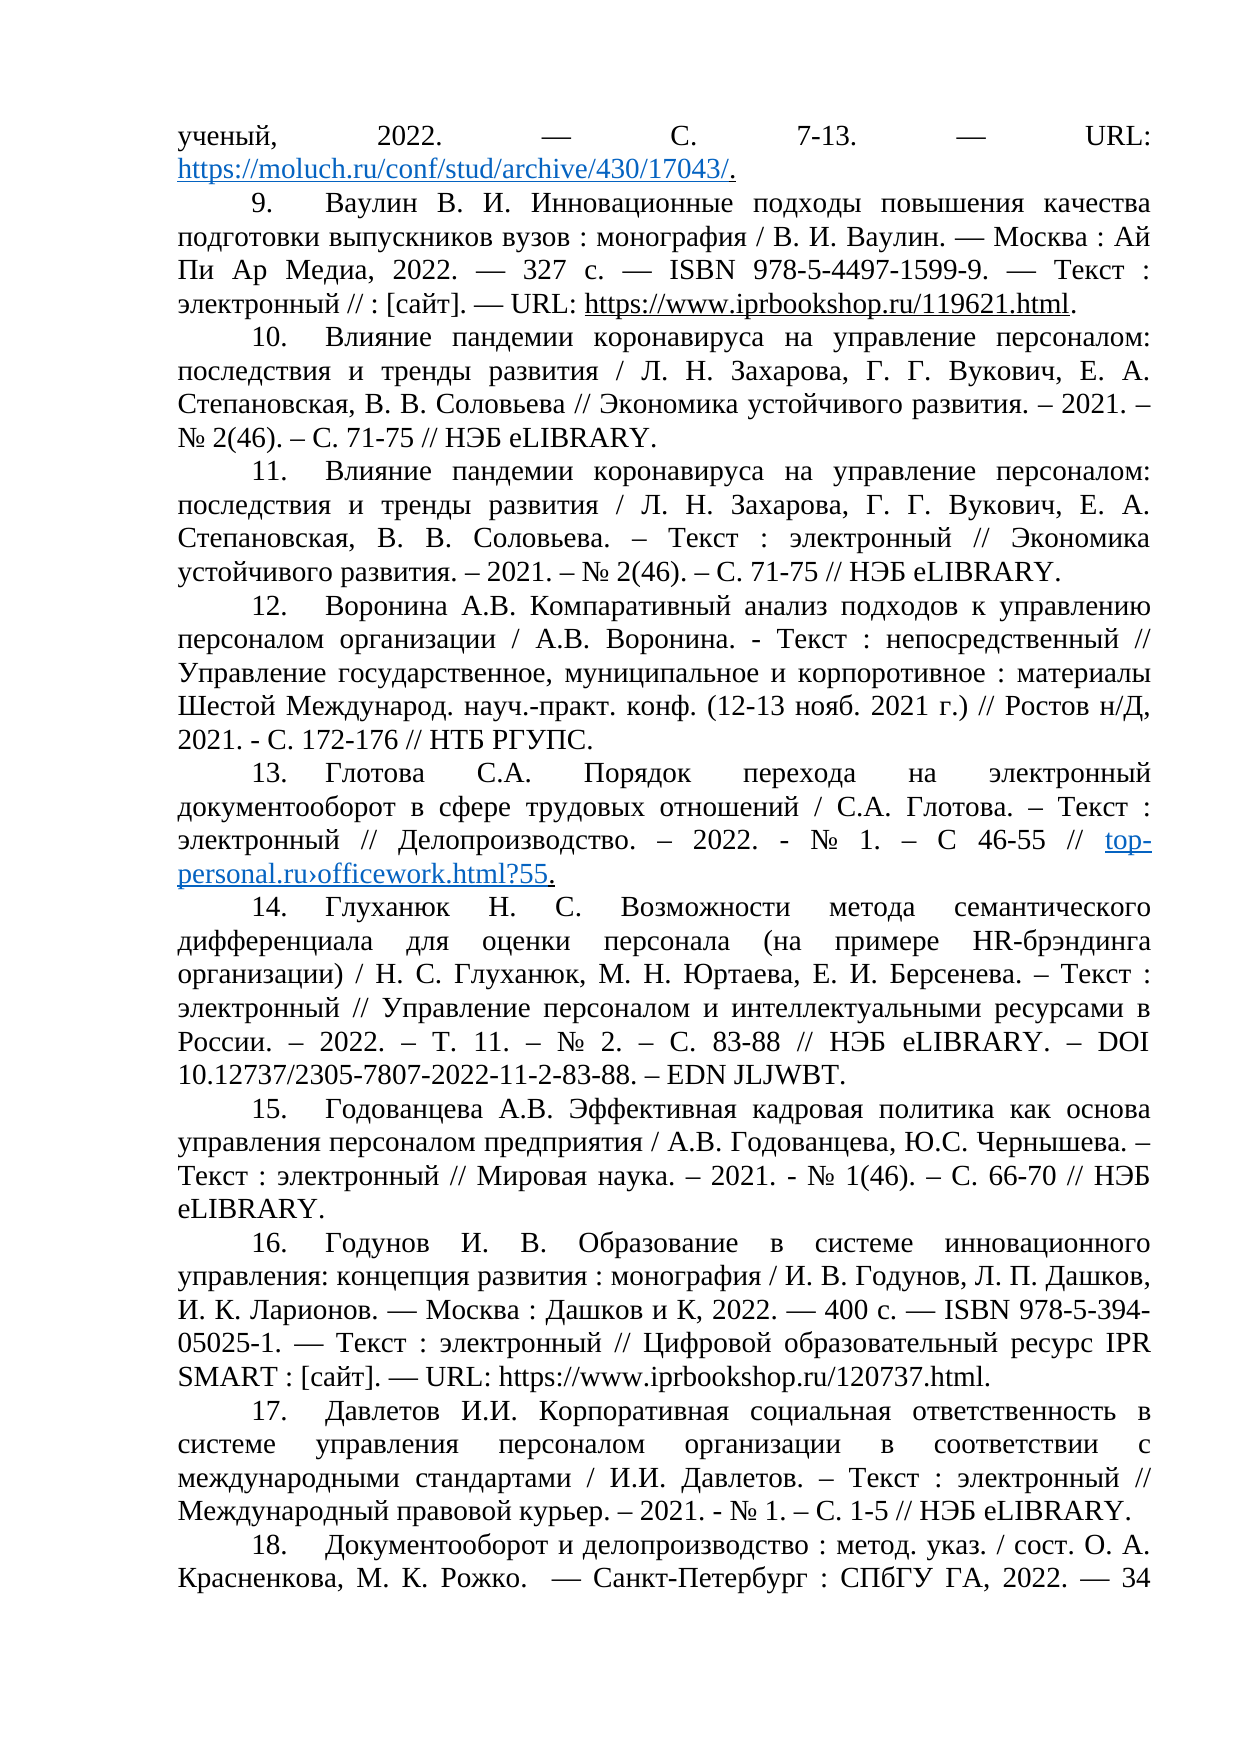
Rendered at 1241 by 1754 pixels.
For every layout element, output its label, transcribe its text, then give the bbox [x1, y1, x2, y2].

list Влияние пандемии коронавируса на управление персоналом: последствия и тренды развития / Л. Н. Захарова, Г. Г. Вукович, Е. А. Степановская, В. В. Соловьева. – Текст : электронный // Экономика устойчивого развития. – 2021. – № 2(46). – С. 71-75 // НЭБ eLIBRARY. [177, 453, 1152, 588]
list Давлетов И.И. Корпоративная социальная ответственность в системе управления персоналом организации в соответствии с международными стандартами / И.И. Давлетов. – Текст : электронный // Международный правовой курьер. – 2021. - № 1. – С. 1-5 // НЭБ eLIBRARY. [177, 1393, 1152, 1527]
list Влияние пандемии коронавируса на управление персоналом: последствия и тренды развития / Л. Н. Захарова, Г. Г. Вукович, Е. А. Степановская, В. В. Соловьева // Экономика устойчивого развития. – 2021. – № 2(46). – С. 71-75 // НЭБ eLIBRARY. [177, 319, 1152, 453]
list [177, 118, 1152, 185]
list Глотова С.А. Порядок перехода на электронный документооборот в сфере трудовых отношений / С.А. Глотова. – Текст : электронный // Делопроизводство. – 2022. - № 1. – С 46-55 // top-personal.ru›officework.html?55. [177, 755, 1152, 889]
list Глуханюк Н. С. Возможности метода семантического дифференциала для оценки персонала (на примере HR-брэндинга организации) / Н. С. Глуханюк, М. Н. Юртаева, Е. И. Берсенева. – Текст : электронный // Управление персоналом и интеллектуальными ресурсами в России. – 2022. – Т. 11. – № 2. – С. 83-88 // НЭБ eLIBRARY. – DOI 10.12737/2305-7807-2022-11-2-83-88. – EDN JLJWBT. [177, 889, 1152, 1091]
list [177, 1527, 1152, 1594]
list Годунов И. В. Образование в системе инновационного управления: концепция развития : монография / И. В. Годунов, Л. П. Дашков, И. К. Ларионов. — Москва : Дашков и К, 2022. — 400 c. — ISBN 978-5-394-05025-1. — Текст : электронный // Цифровой образовательный ресурс IPR SMART : [сайт]. — URL: https://www.iprbookshop.ru/120737.html. [177, 1225, 1152, 1393]
list Воронина А.В. Компаративный анализ подходов к управлению персоналом организации / А.В. Воронина. - Текст : непосредственный // Управление государственное, муниципальное и корпоротивное : материалы Шестой Международ. науч.-практ. конф. (12-13 нояб. 2021 г.) // Ростов н/Д, 2021. - С. 172-176 // НТБ РГУПС. [177, 588, 1152, 755]
list Годованцева А.В. Эффективная кадровая политика как основа управления персоналом предприятия / А.В. Годованцева, Ю.С. Чернышева. – Текст : электронный // Мировая наука. – 2021. - № 1(46). – С. 66-70 // НЭБ eLIBRARY. [177, 1091, 1152, 1225]
list Ваулин В. И. Инновационные подходы повышения качества подготовки выпускников вузов : монография / В. И. Ваулин. — Москва : Ай Пи Ар Медиа, 2022. — 327 c. — ISBN 978-5-4497-1599-9. — Текст : электронный // : [сайт]. — URL: https://www.iprbookshop.ru/119621.html. [177, 185, 1152, 319]
